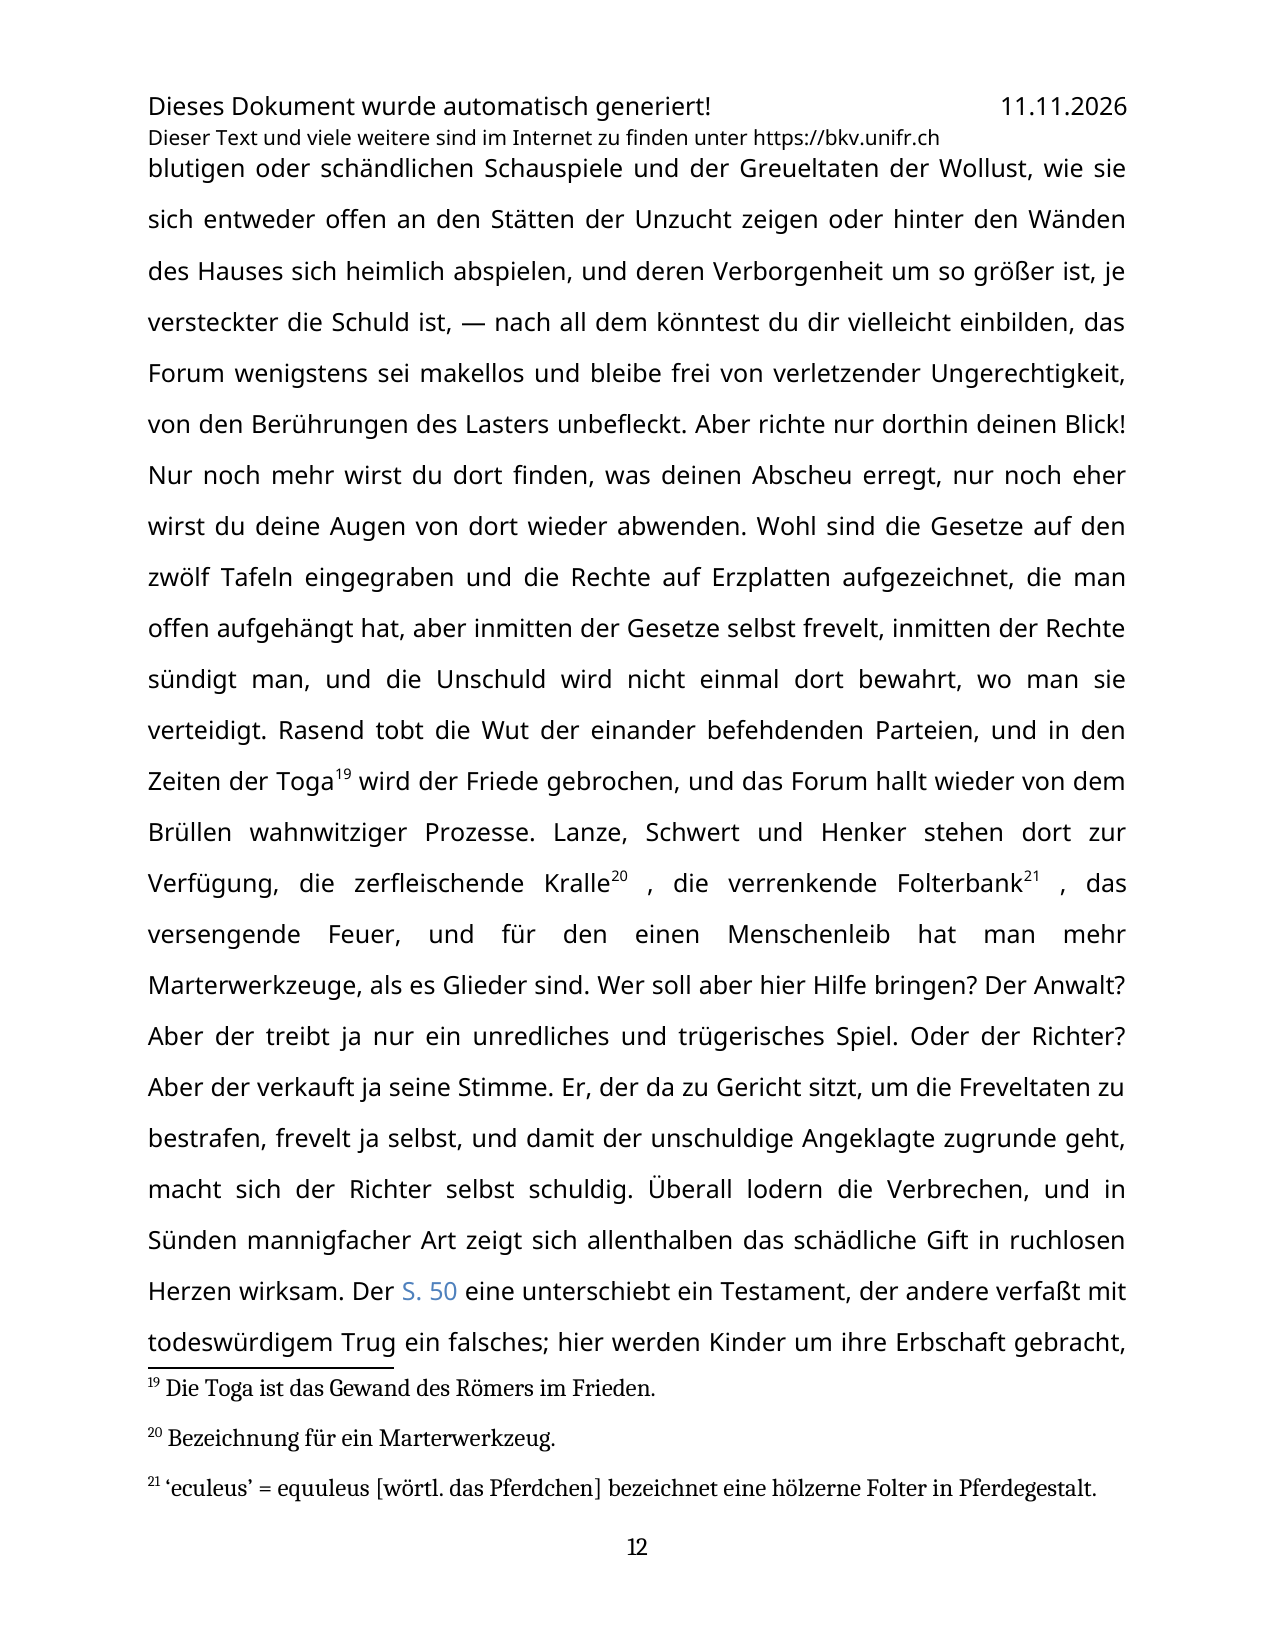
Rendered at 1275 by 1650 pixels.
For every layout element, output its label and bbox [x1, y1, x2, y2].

text [148, 151, 1127, 1359]
